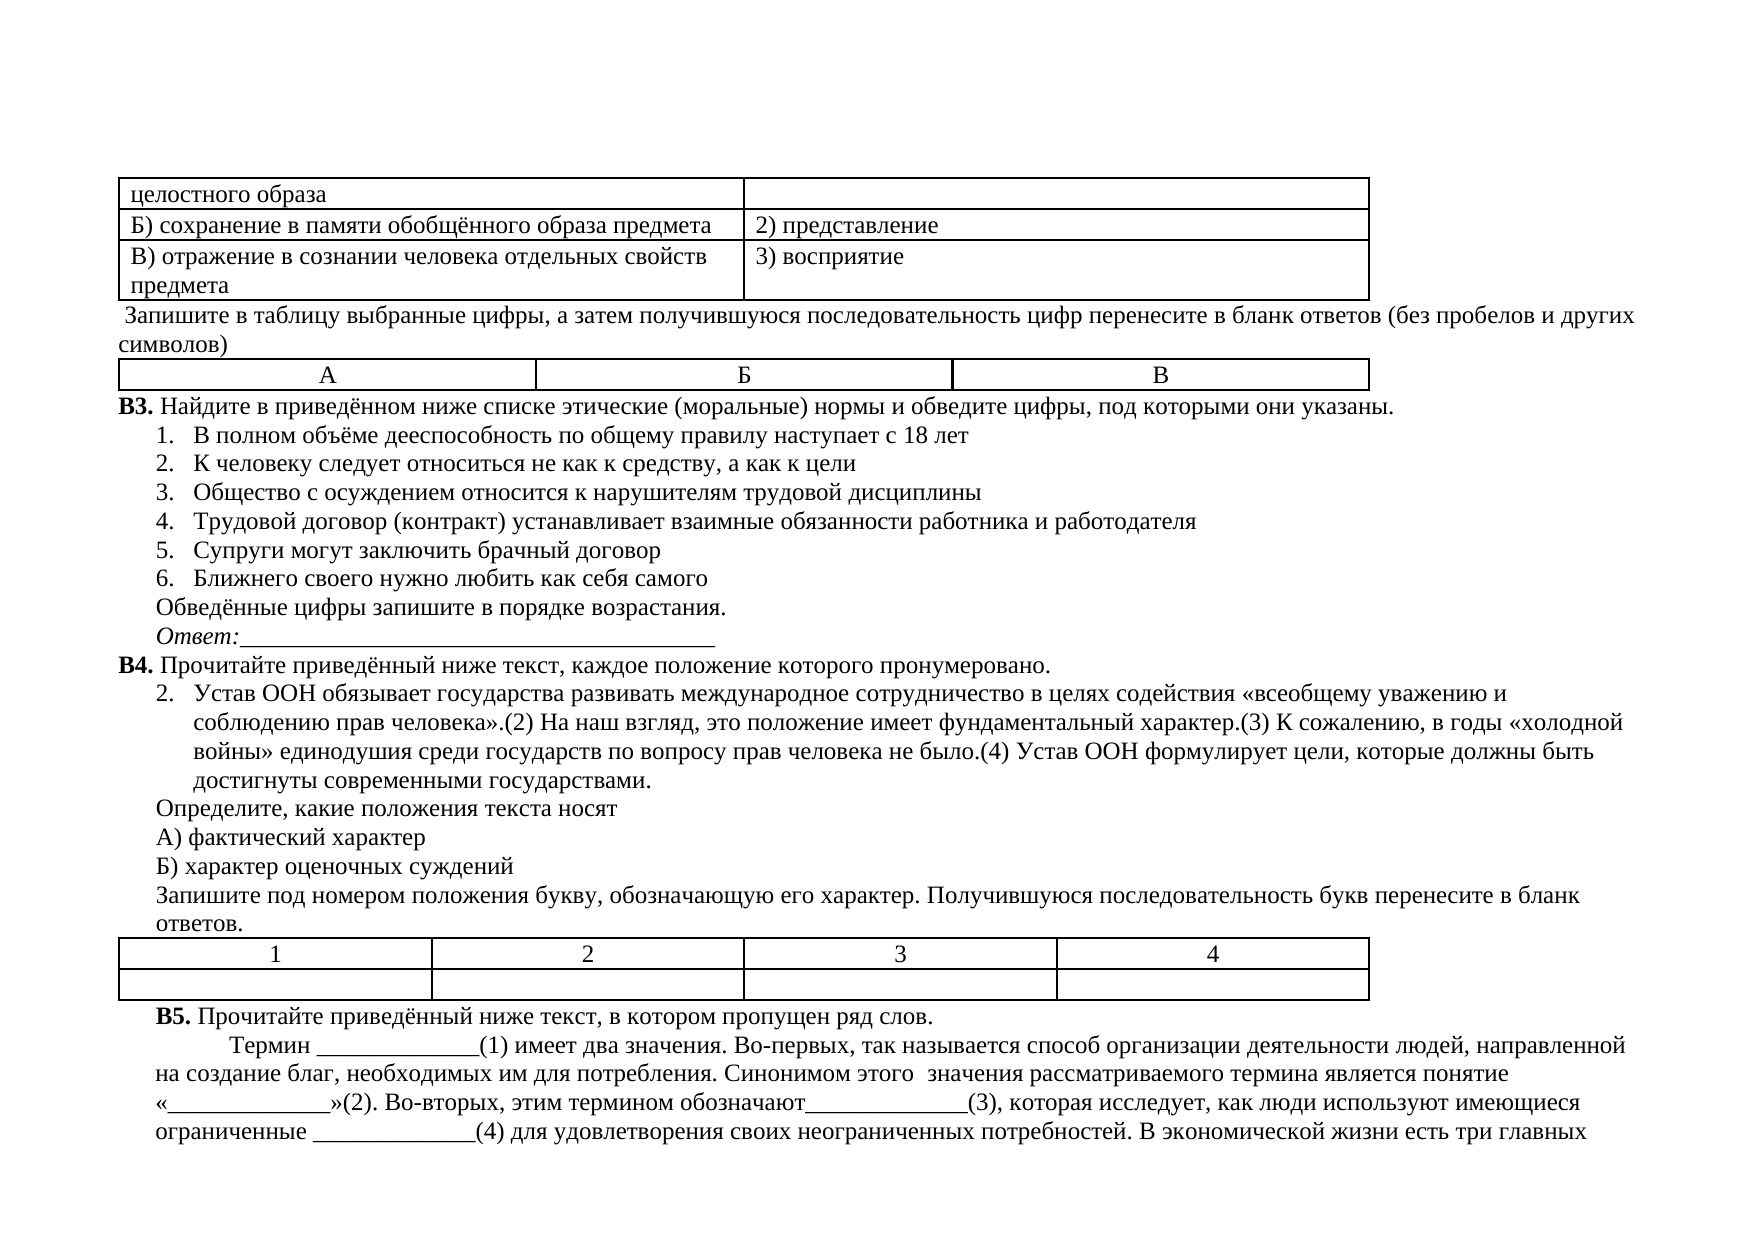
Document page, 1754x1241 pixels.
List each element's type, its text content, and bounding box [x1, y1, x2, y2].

list Супруги могут заключить брачный договор [156, 535, 1636, 563]
text Ответ:______________________________________ [156, 621, 1636, 650]
list В полном объёме дееспособность по общему правилу наступает с 18 лет [156, 420, 1636, 448]
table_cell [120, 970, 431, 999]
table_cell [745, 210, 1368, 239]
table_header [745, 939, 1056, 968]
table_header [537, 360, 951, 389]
list Трудовой договор (контракт) устанавливает взаимные обязанности работника и работодателя [156, 506, 1636, 535]
list К человеку следует относиться не как к средству, а как к цели [156, 448, 1636, 477]
text Запишите в таблицу выбранные цифры, а затем получившуюся последовательность цифр перенесите в бланк ответов (без пробелов и других символов) [118, 301, 1636, 358]
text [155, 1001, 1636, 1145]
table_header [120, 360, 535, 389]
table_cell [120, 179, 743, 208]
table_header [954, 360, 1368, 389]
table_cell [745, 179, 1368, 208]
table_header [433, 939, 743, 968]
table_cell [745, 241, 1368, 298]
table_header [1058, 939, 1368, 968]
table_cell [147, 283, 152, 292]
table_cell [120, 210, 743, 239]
list Общество с осуждением относится к нарушителям трудовой дисциплины [156, 477, 1636, 506]
text Определите, какие положения текста носят [156, 793, 1636, 822]
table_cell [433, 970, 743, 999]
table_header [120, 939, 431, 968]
list Устав ООН обязывает государства развивать международное сотрудничество в целях содействия «всеобщему уважению и соблюдению прав человека».(2) На наш взгляд, это положение имеет фундаментальный характер.(3) К сожалению, в годы «холодной войны» единодушия среди государств по вопросу прав человека не было.(4) Устав ООН формулирует цели, которые должны быть достигнуты современными государствами. [156, 678, 1636, 793]
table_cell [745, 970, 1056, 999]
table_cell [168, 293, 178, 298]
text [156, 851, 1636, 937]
text В4. Прочитайте приведённый ниже текст, каждое положение которого пронумеровано. [118, 650, 1636, 678]
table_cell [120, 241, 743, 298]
text Обведённые цифры запишите в порядке возрастания. [156, 592, 1636, 621]
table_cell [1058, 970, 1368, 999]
list Ближнего своего нужно любить как себя самого [156, 563, 1636, 592]
text В3. Найдите в приведённом ниже списке этические (моральные) нормы и обведите цифры, под которыми они указаны. [118, 391, 1636, 420]
text А) фактический характер [156, 822, 1636, 851]
